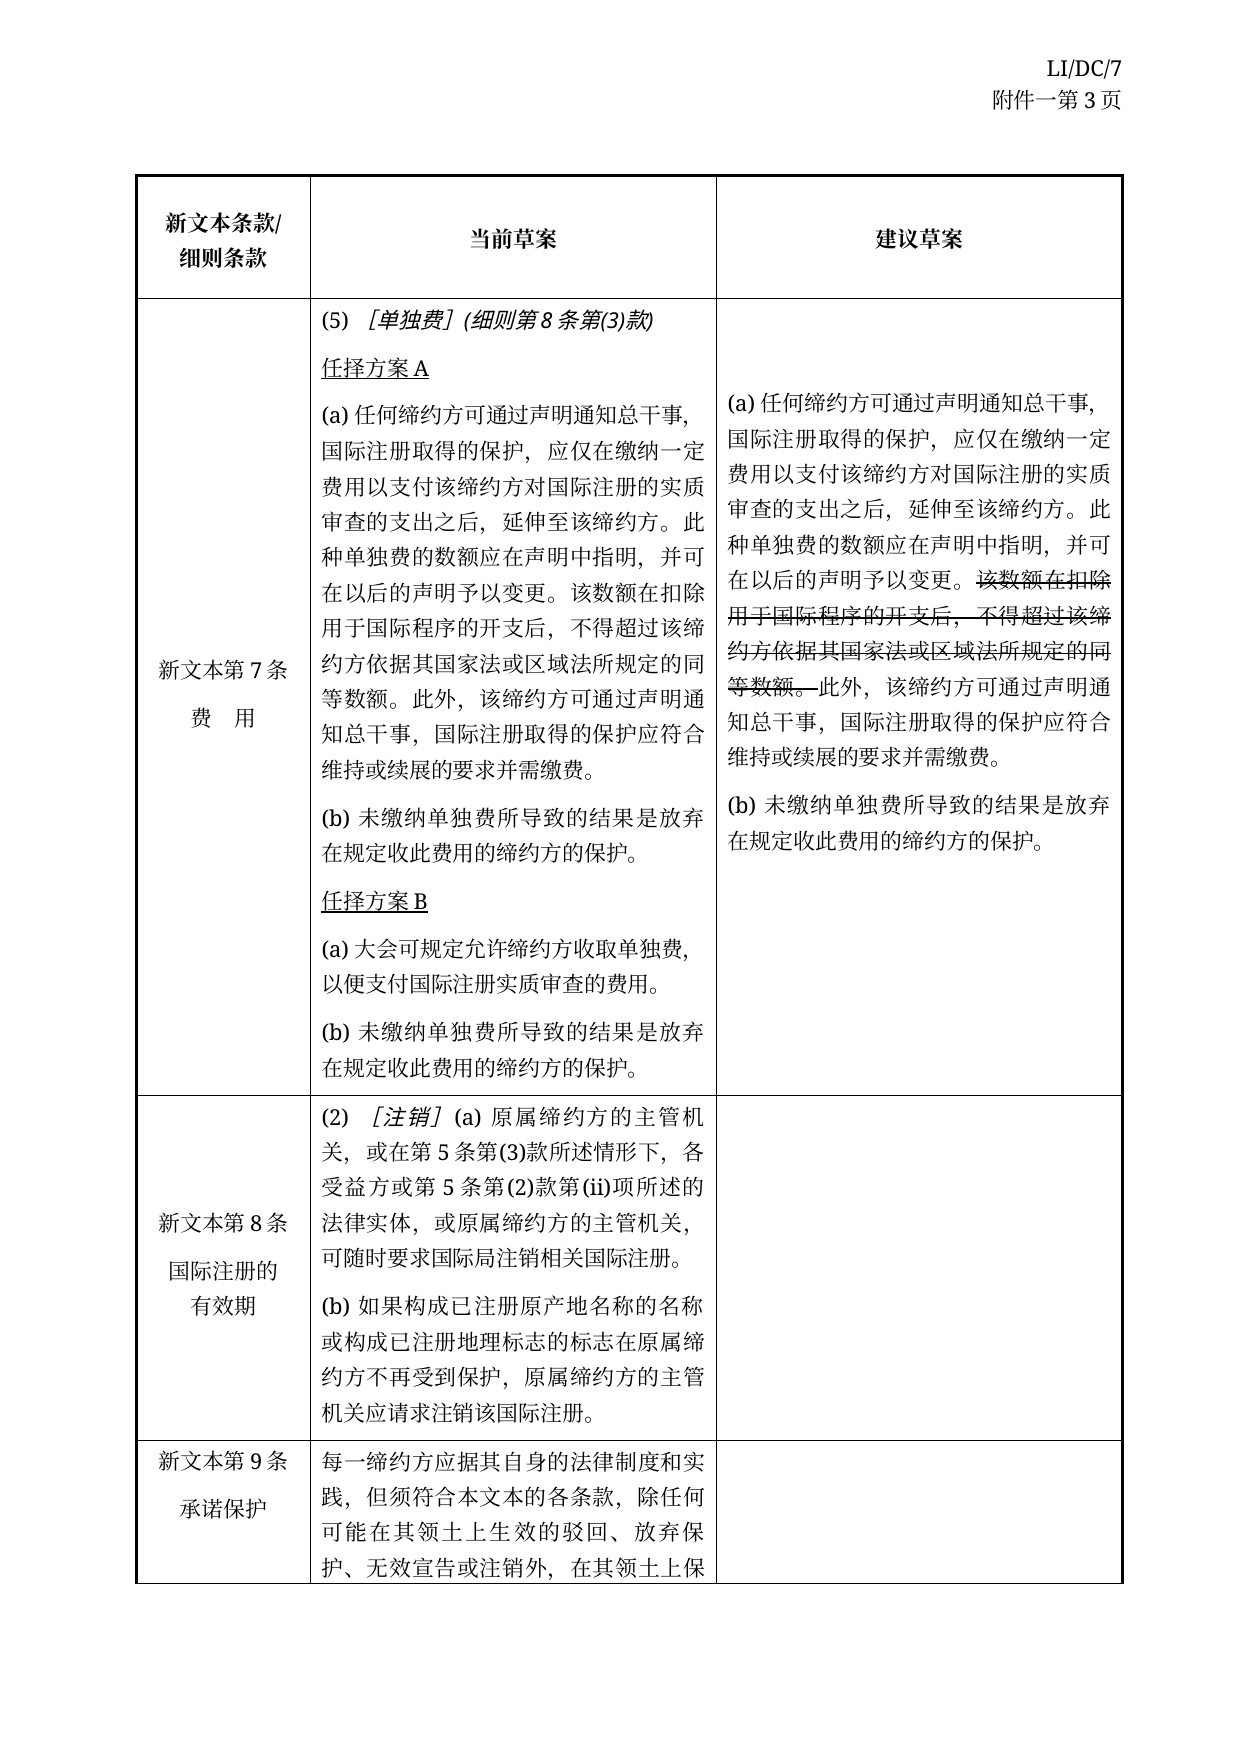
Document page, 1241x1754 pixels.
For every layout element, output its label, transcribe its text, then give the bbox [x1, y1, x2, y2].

table_cell (a) 任何缔约方可通过声明通知总干事，国际注册取得的保护，应仅在缴纳一定费用以支付该缔约方对国际注册的实质审查的支出之后，延伸至该缔约方。此种单独费的数额应在声明中指明，并可在以后的声明予以变更。该数额在扣除用于国际程序的开支后，不得超过该缔约方依据其国家法或区域法所规定的同等数额。此外，该缔约方可通过声明通知总干事，国际注册取得的保护应符合维持或续展的要求并需缴费。 (b) 未缴纳单独费所导致的结果是放弃在规定收此费用的缔约方的保护。 [717, 299, 1121, 1095]
table_cell 新文本第7条 费 用 [138, 299, 310, 1095]
table_cell (5) ［单独费］(细则第8条第(3)款) 任择方案A (a) 任何缔约方可通过声明通知总干事，国际注册取得的保护，应仅在缴纳一定费用以支付该缔约方对国际注册的实质审查的支出之后，延伸至该缔约方。此种单独费的数额应在声明中指明，并可在以后的声明予以变更。该数额在扣除用于国际程序的开支后，不得超过该缔约方依据其国家法或区域法所规定的同等数额。此外，该缔约方可通过声明通知总干事，国际注册取得的保护应符合维持或续展的要求并需缴费。 (b) 未缴纳单独费所导致的结果是放弃在规定收此费用的缔约方的保护。 任择方案B (a) 大会可规定允许缔约方收取单独费，以便支付国际注册实质审查的费用。 (b) 未缴纳单独费所导致的结果是放弃在规定收此费用的缔约方的保护。 [311, 299, 716, 1095]
table_header 建议草案 [717, 177, 1121, 298]
table_cell (2) ［注销］(a) 原属缔约方的主管机关，或在第5条第(3)款所述情形下，各受益方或第5条第(2)款第(ii)项所述的法律实体，或原属缔约方的主管机关，可随时要求国际局注销相关国际注册。 (b) 如果构成已注册原产地名称的名称或构成已注册地理标志的标志在原属缔约方不再受到保护，原属缔约方的主管机关应请求注销该国际注册。 [311, 1096, 716, 1440]
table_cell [311, 1441, 716, 1582]
table_cell 新文本第8条 国际注册的 有效期 [138, 1096, 310, 1440]
table_header 当前草案 [311, 177, 716, 298]
table_cell 新文本第9条 承诺保护 [138, 1441, 310, 1582]
table_cell [717, 1441, 1121, 1582]
table_header 新文本条款/ 细则条款 [138, 177, 310, 298]
table_cell [717, 1096, 1121, 1440]
